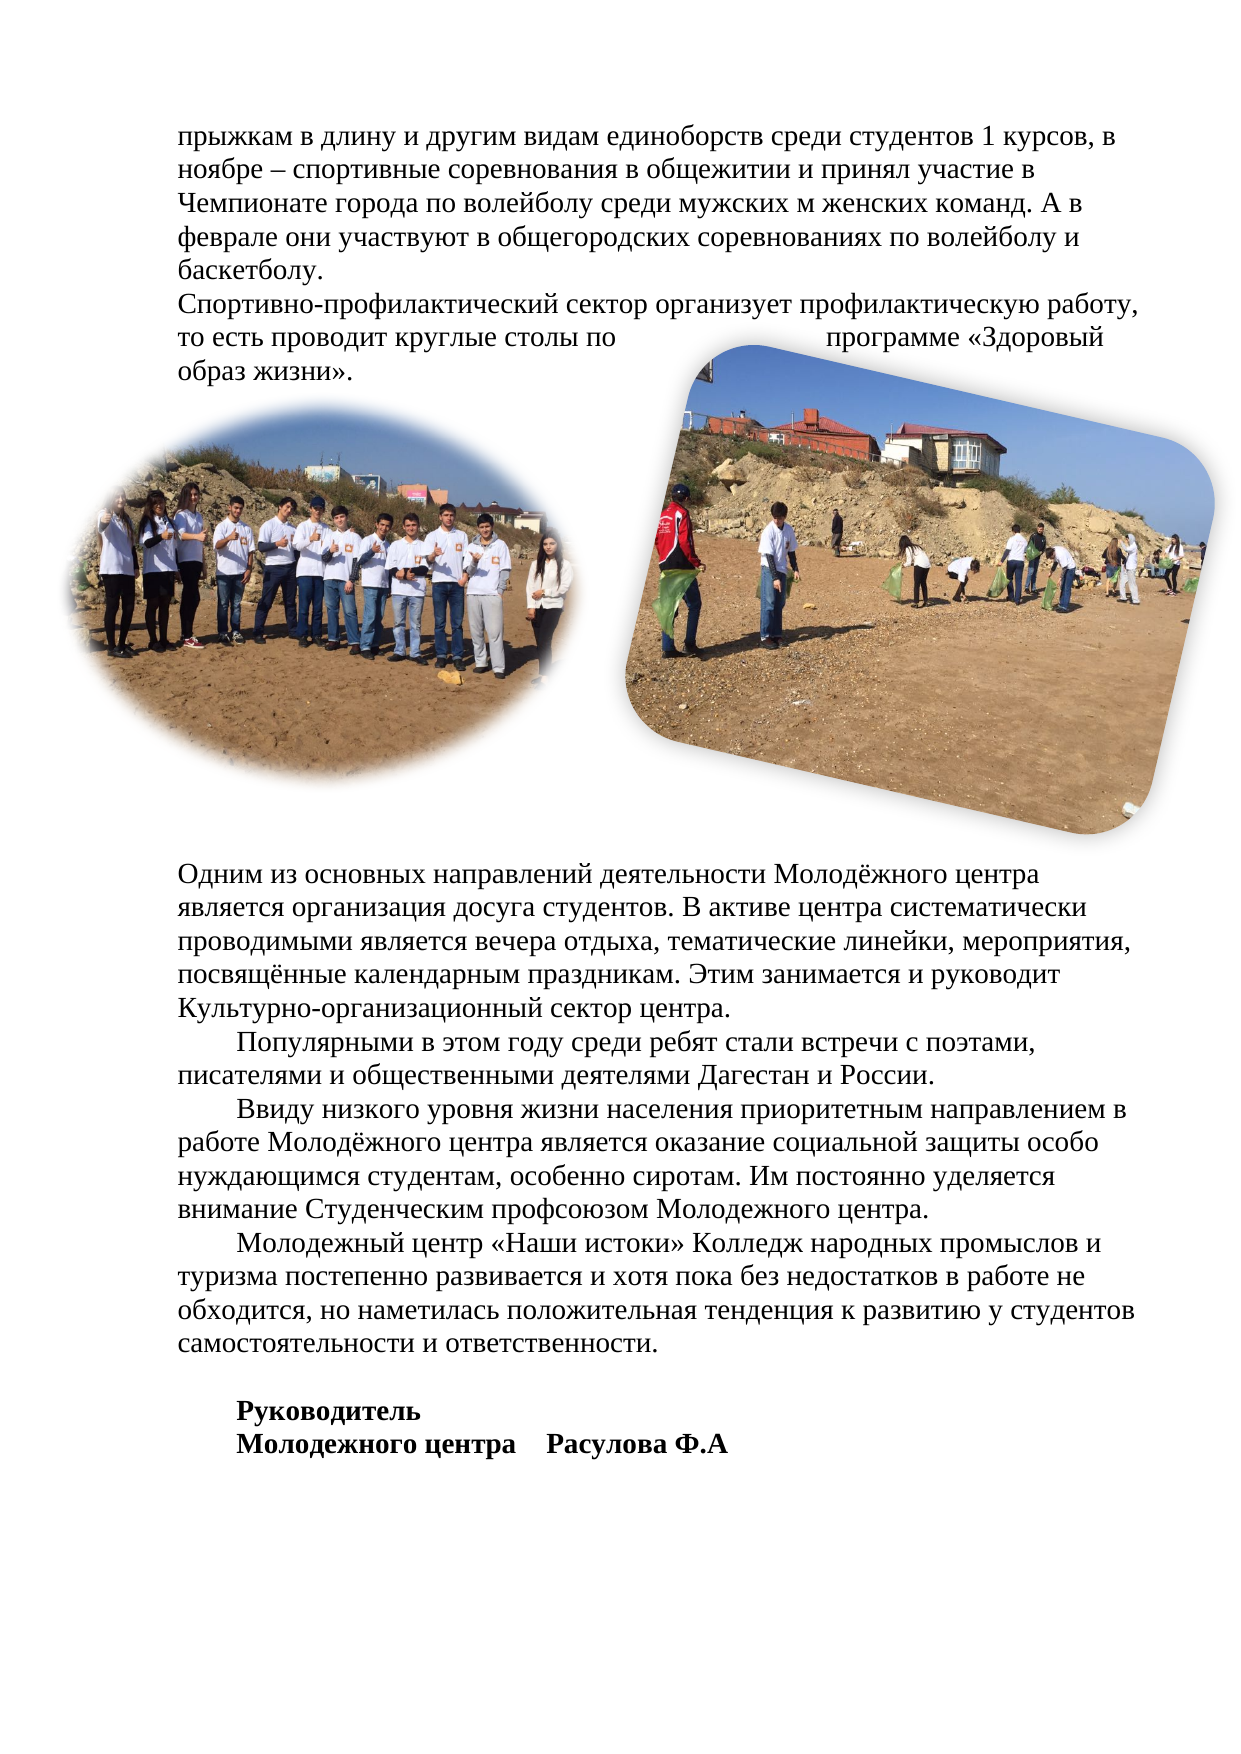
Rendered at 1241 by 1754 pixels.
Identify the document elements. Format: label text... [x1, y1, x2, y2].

text Руководитель [177, 1393, 1152, 1426]
picture [87, 422, 560, 764]
text Молодежный центр «Наши истоки» Колледж народных промыслов и туризма постепенно развивается и хотя пока без недостатков в работе не обходится, но наметилась положительная тенденция к развитию у студентов самостоятельности и ответственности. [177, 1225, 1152, 1359]
text Молодежного центра Расулова Ф.А [177, 1426, 1152, 1460]
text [177, 118, 1152, 286]
text Одним из основных направлений деятельности Молодёжного центра является организация досуга студентов. В активе центра систематически проводимыми является вечера отдыха, тематические линейки, мероприятия, посвящённые календарным праздникам. Этим занимается и руководит Культурно-организационный сектор центра. [177, 856, 1152, 1024]
picture [625, 345, 1215, 835]
text Ввиду низкого уровня жизни населения приоритетным направлением в работе Молодёжного центра является оказание социальной защиты особо нуждающимся студентам, особенно сиротам. Им постоянно уделяется внимание Студенческим профсоюзом Молодежного центра. [177, 1091, 1152, 1225]
text Популярными в этом году среди ребят стали встречи с поэтами, писателями и общественными деятелями Дагестан и России. [177, 1024, 1152, 1091]
text Спортивно-профилактический сектор организует профилактическую работу, то есть проводит круглые столы по программе «Здоровый образ жизни». [177, 286, 1152, 386]
